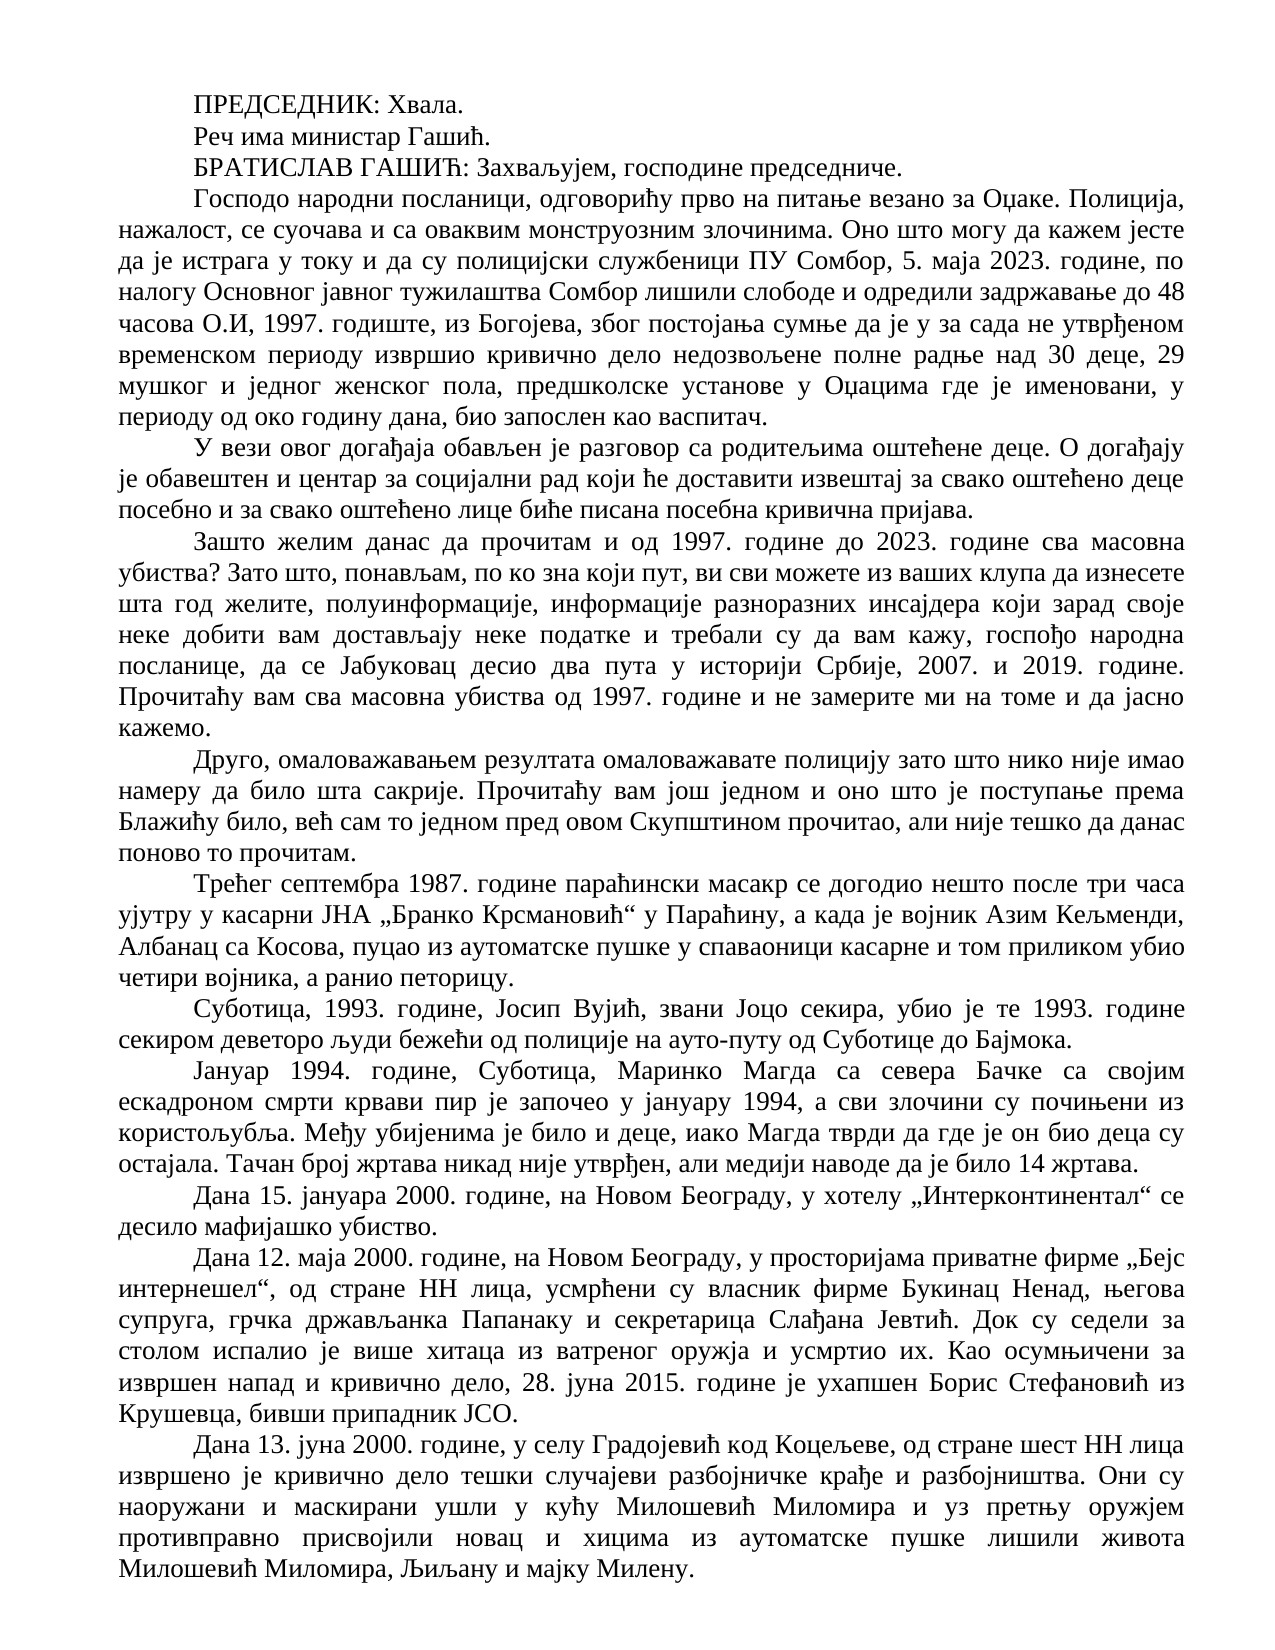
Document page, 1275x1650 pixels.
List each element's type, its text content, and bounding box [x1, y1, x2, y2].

text Суботица, 1993. године, Јосип Вујић, звани Јоцо секира, убио је те 1993. године секиром деветоро људи бежећи од полиције на ауто-путу од Суботице до Бајмока. [118, 992, 1186, 1054]
text БРАТИСЛАВ ГАШИЋ: Захваљујем, господине председниче. [118, 151, 1186, 182]
text ПРЕДСЕДНИК: Хвала. [118, 89, 1186, 120]
text Зашто желим данас да прочитам и од 1997. године до 2023. године сва масовна убиства? Зато што, понављам, по ко зна који пут, ви сви можете из ваших клупа да изнесете шта год желите, полуинформације, информације разноразних инсајдера који зарад своје неке добити вам достављају неке податке и требали су да вам кажу, госпођо народна посланице, да се Јабуковац десио два пута у историји Србије, 2007. и 2019. године. Прочитаћу вам сва масовна убиства од 1997. године и не замерите ми на томе и да јасно кажемо. [118, 525, 1186, 743]
text Господо народни посланици, одговорићу прво на питање везано за Оџаке. Полиција, нажалост, се суочава и са оваквим монструозним злочинима. Оно што могу да кажем јесте да је истрага у току и да су полицијски службеници ПУ Сомбор, 5. маја 2023. године, по налогу Основног јавног тужилаштва Сомбор лишили слободе и одредили задржавање до 48 часова О.И, 1997. годиште, из Богојева, због постојања сумње да је у за сада не утврђеном временском периоду извршио кривично дело недозвољене полне радње над 30 деце, 29 мушког и једног женског пола, предшколске установе у Оџацима где је именовани, у периоду од око годину дана, био запослен као васпитач. [118, 182, 1186, 431]
text Дана 13. јуна 2000. године, у селу Градојевић код Коцељеве, од стране шест НН лица извршено је кривично дело тешки случајеви разбојничке крађе и разбојништва. Они су наоружани и маскирани ушли у кућу Милошевић Миломира и уз претњу оружјем противправно присвојили новац и хицима из аутоматске пушке лишили живота Милошевић Миломира, Љиљану и мајку Милену. [118, 1428, 1186, 1584]
text Реч има министар Гашић. [118, 120, 1186, 151]
text У вези овог догађаја обављен је разговор са родитељима оштећене деце. О догађају је обавештен и центар за социјални рад који ће доставити извештај за свако оштећено деце посебно и за свако оштећено лице биће писана посебна кривична пријава. [118, 431, 1186, 525]
text Дана 15. јануара 2000. године, на Новом Београду, у хотелу „Интерконтинентал“ се десило мафијашко убиство. [118, 1179, 1186, 1241]
text Трећег септембра 1987. године параћински масакр се догодио нешто после три часа ујутру у касарни ЈНА „Бранко Крсмановић“ у Параћину, а када је војник Азим Кељменди, Албанац са Косова, пуцао из аутоматске пушке у спаваоници касарне и том приликом убио четири војника, а ранио петорицу. [118, 867, 1186, 992]
text Јануар 1994. године, Суботица, Маринко Магда са севера Бачке са својим ескадроном смрти крвави пир је започео у јануару 1994, а сви злочини су почињени из користољубља. Међу убијенима је било и деце, иако Магда тврди да где је он био деца су остајала. Тачан број жртава никад није утврђен, али медији наводе да је било 14 жртава. [118, 1054, 1186, 1179]
text Друго, омаловажавањем резултата омаловажавате полицију зато што нико није имао намеру да било шта сакрије. Прочитаћу вам још једном и оно што је поступање према Блажићу било, већ сам то једном пред овом Скупштином прочитао, али није тешко да данас поново то прочитам. [118, 743, 1186, 867]
text Дана 12. маја 2000. године, на Новом Београду, у просторијама приватне фирме „Бејс интернешел“, од стране НН лица, усмрћени су власник фирме Букинац Ненад, његова супруга, грчка држављанка Папанаку и секретарица Слађана Јевтић. Док су седели за столом испалио је више хитаца из ватреног оружја и усмртио их. Као осумњичени за извршен напад и кривично дело, 28. јуна 2015. године је ухапшен Борис Стефановић из Крушевца, бивши припадник ЈСО. [118, 1241, 1186, 1428]
